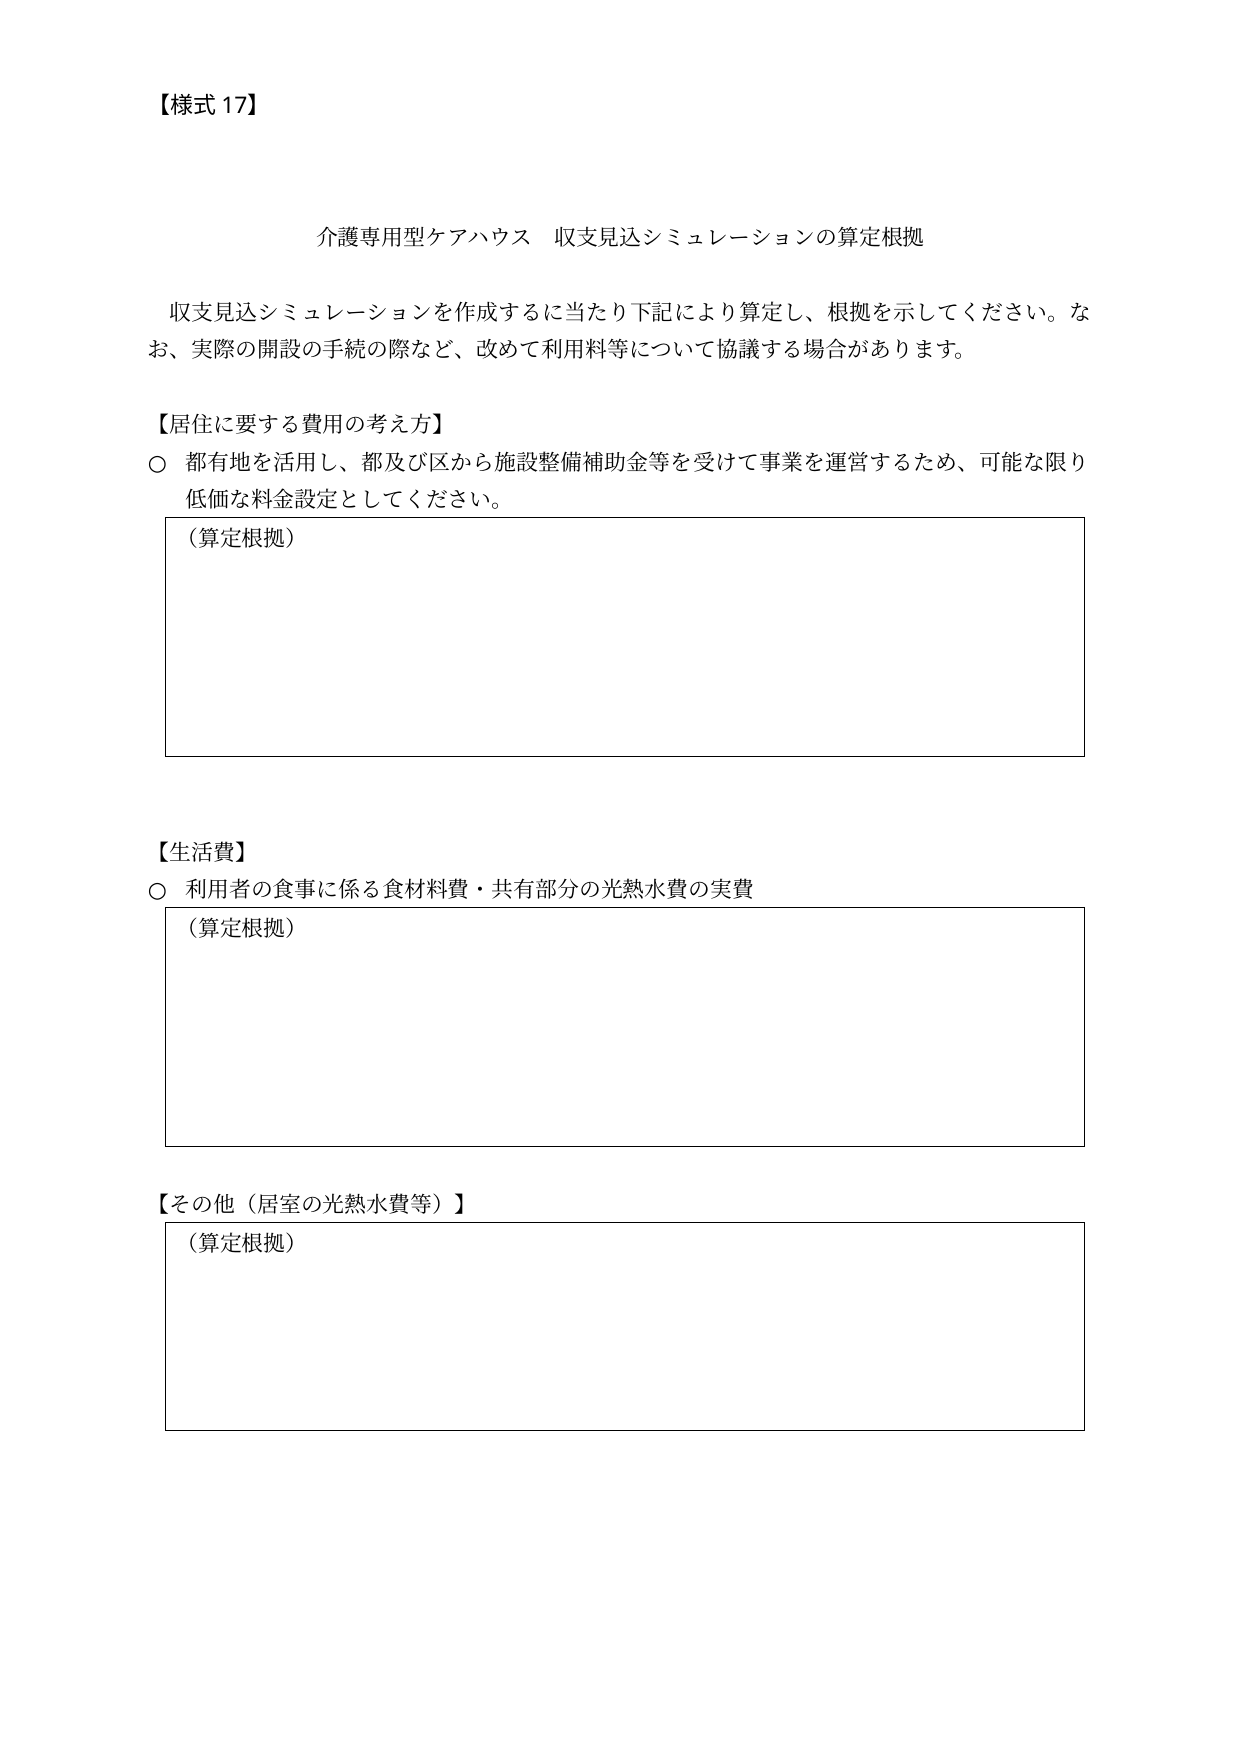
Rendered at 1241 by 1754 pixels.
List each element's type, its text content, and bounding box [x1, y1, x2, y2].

table_header （算定根拠） [166, 518, 1084, 756]
text 【生活費】 [148, 832, 1092, 869]
text 収支見込シミュレーションを作成するに当たり下記により算定し、根拠を示してください。なお、実際の開設の手続の際など、改めて利用料等について協議する場合があります。 [148, 292, 1092, 367]
table_header （算定根拠） [166, 1223, 1084, 1430]
text 【居住に要する費用の考え方】 [148, 404, 1092, 442]
text 【その他（居室の光熱水費等）】 [148, 1184, 1092, 1222]
list 都有地を活用し、都及び区から施設整備補助金等を受けて事業を運営するため、可能な限り低価な料金設定としてください。 [148, 442, 1092, 517]
table_header （算定根拠） [166, 908, 1084, 1146]
text 介護専用型ケアハウス 収支見込シミュレーションの算定根拠 [148, 217, 1092, 254]
list 利用者の食事に係る食材料費・共有部分の光熱水費の実費 [148, 869, 1092, 907]
